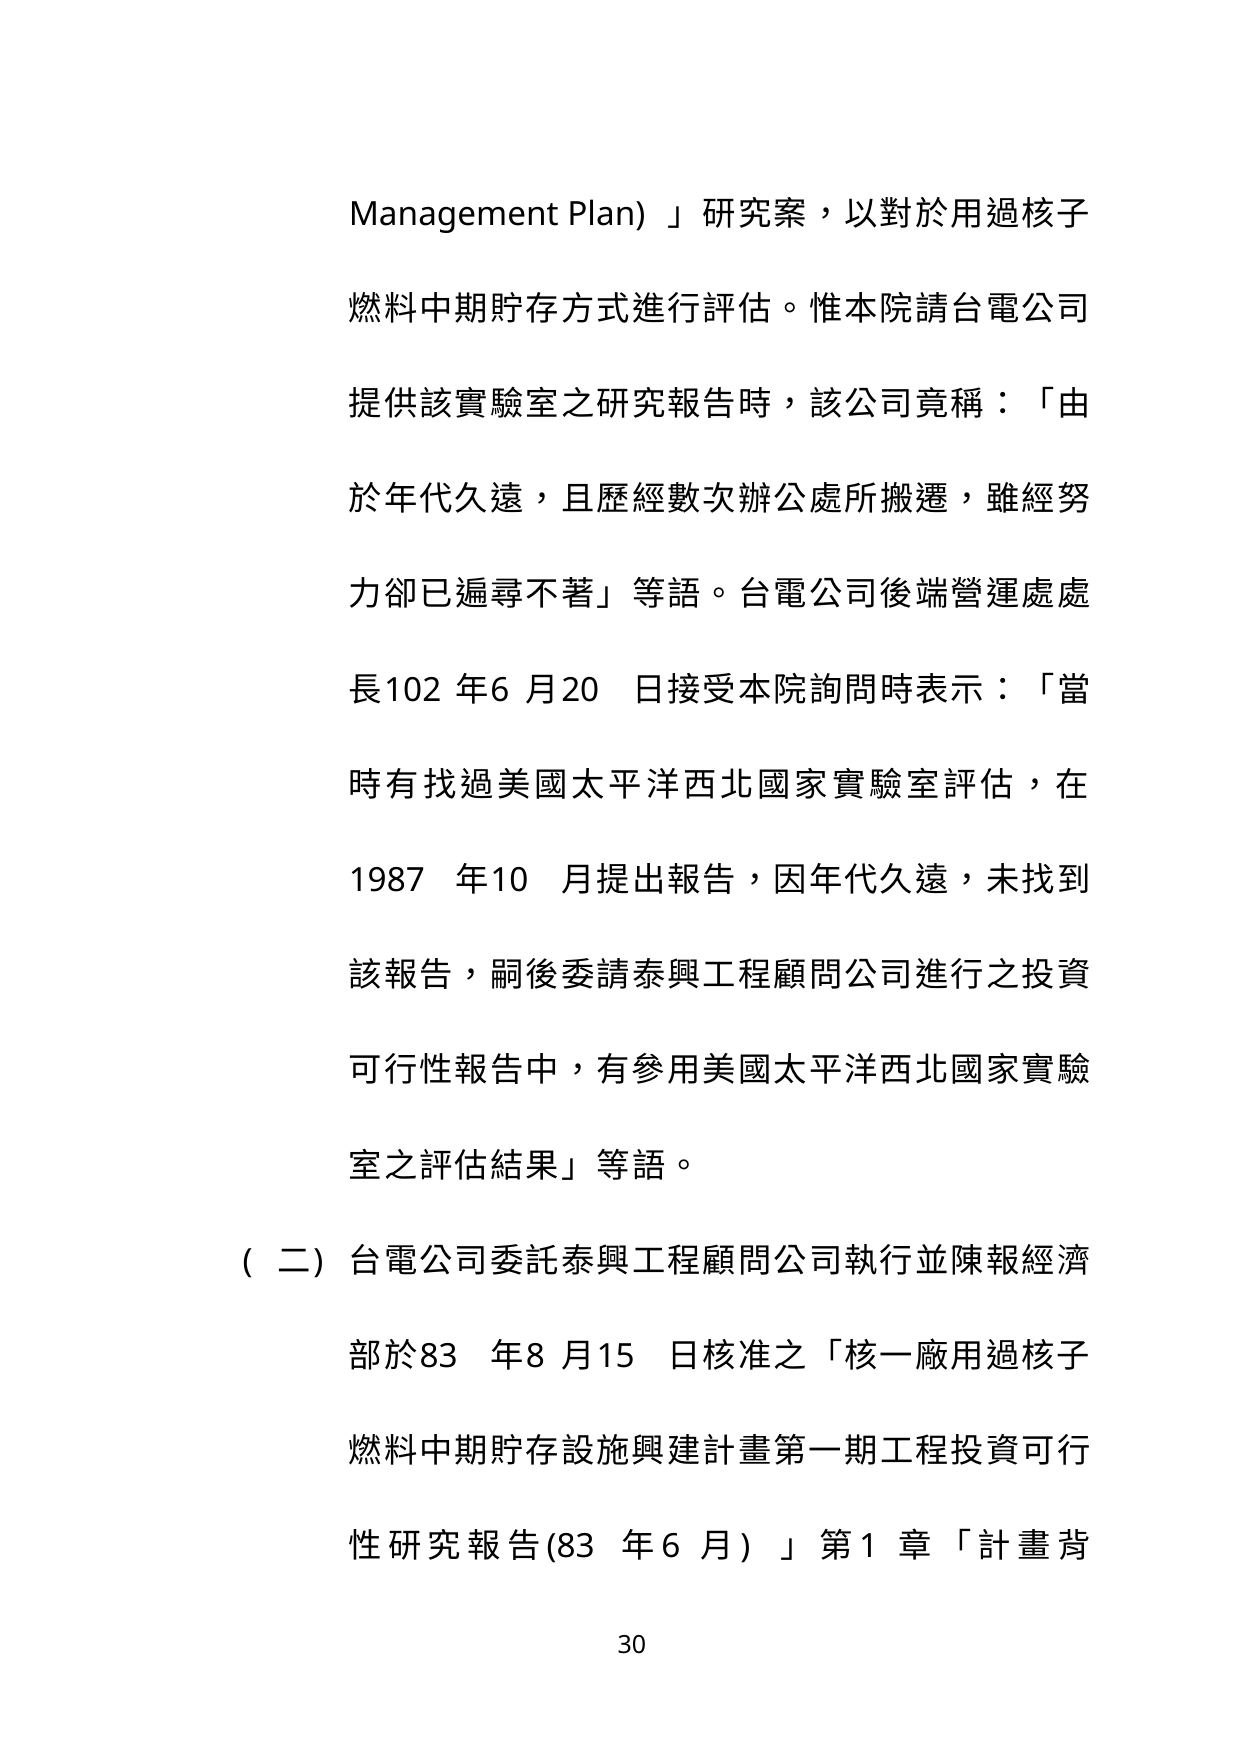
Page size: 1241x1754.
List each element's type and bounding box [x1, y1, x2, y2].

subtitle [242, 1210, 1092, 1591]
subtitle [242, 163, 1092, 1210]
